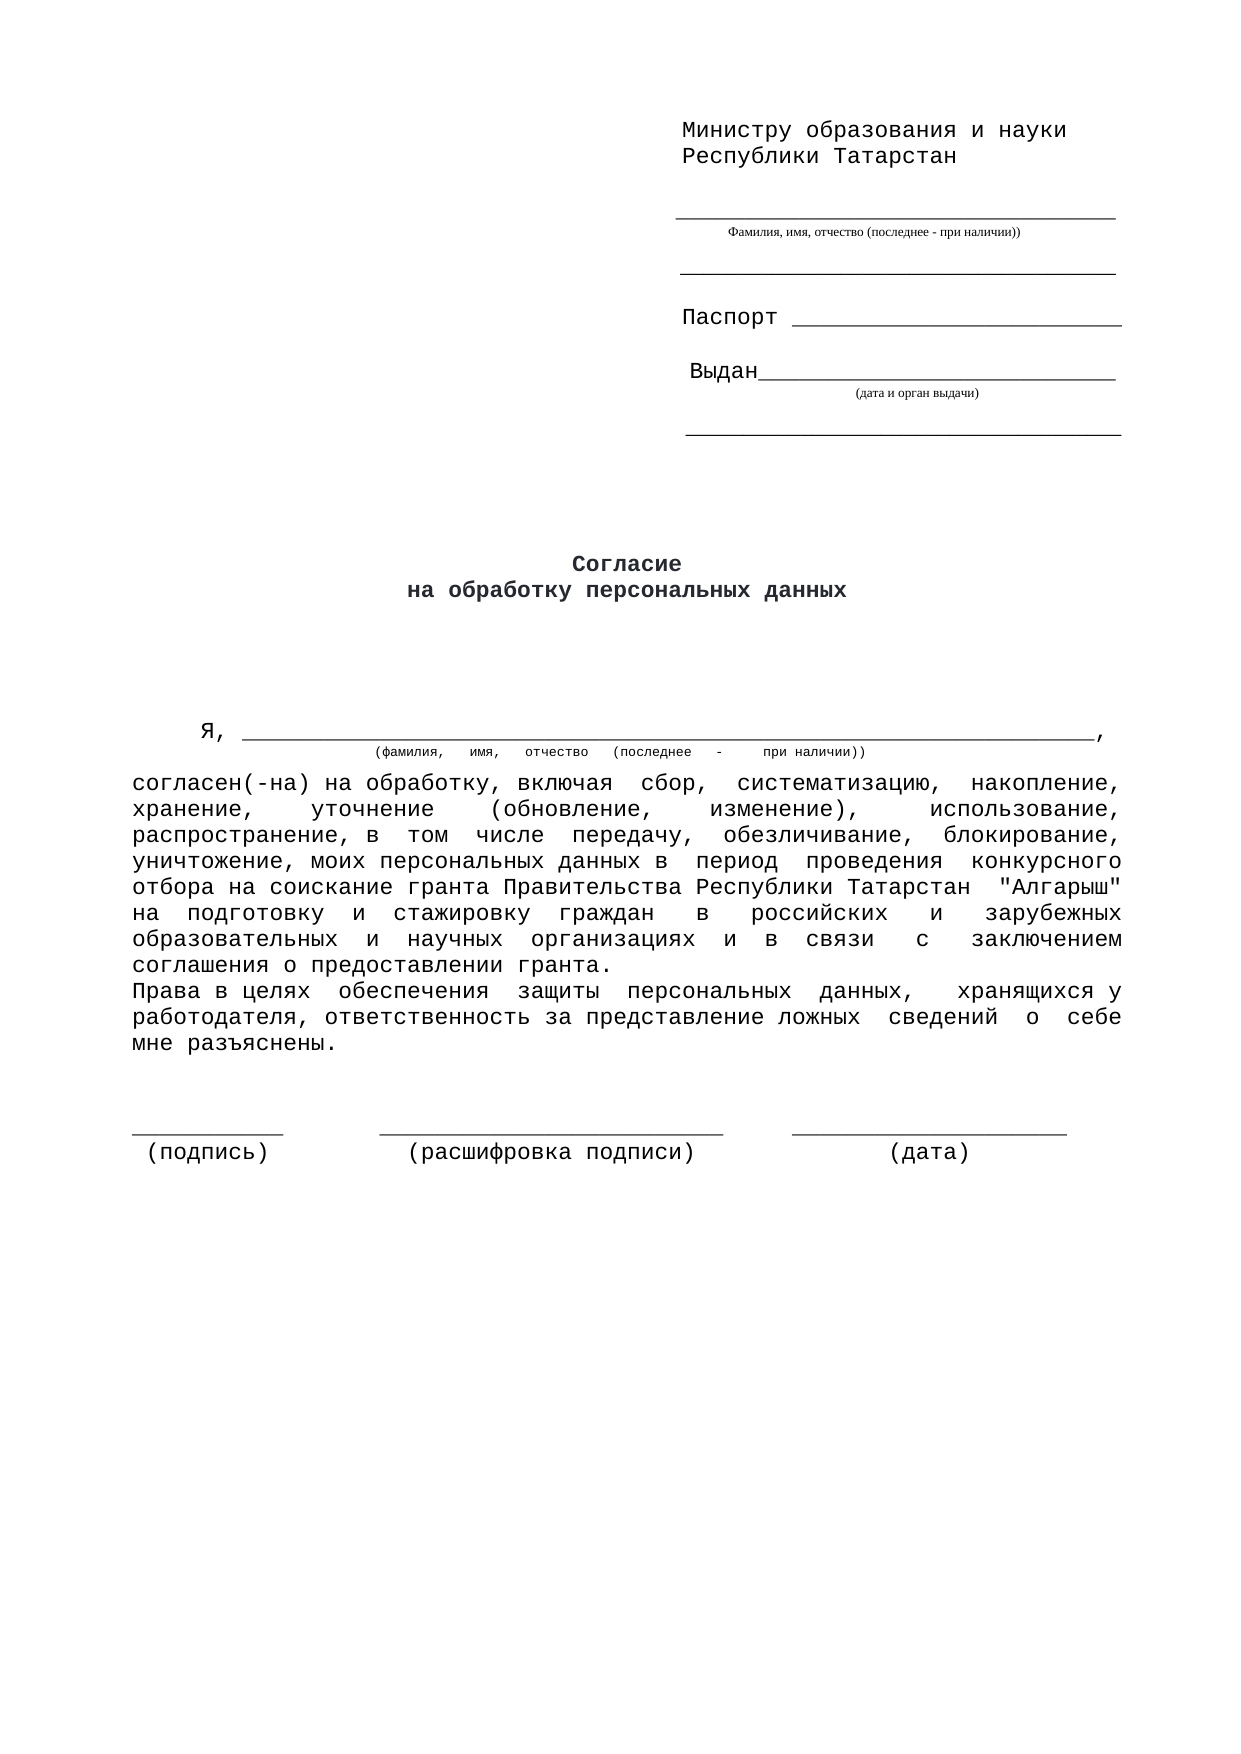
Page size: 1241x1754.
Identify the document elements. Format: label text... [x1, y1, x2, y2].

text Выдан__________________________ [634, 359, 1122, 386]
text Паспорт ________________________ [118, 305, 1122, 331]
text Права в целях обеспечения защиты персональных данных, хранящихся у [118, 979, 1122, 1005]
text Я, ______________________________________________________________, [118, 720, 1122, 746]
text на обработку персональных данных [118, 579, 1122, 605]
text согласен(-на) на обработку, включая сбор, систематизацию, накопление, [118, 772, 1122, 797]
text на подготовку и стажировку граждан в российских и зарубежных [118, 901, 1122, 927]
text Согласие [118, 553, 1122, 579]
text Министру образования и науки [118, 118, 1122, 144]
text ______________________________________ [633, 412, 1122, 438]
text (дата и орган выдачи) [781, 386, 1122, 412]
text ______________________________________ [633, 251, 1122, 277]
text Республики Татарстан [118, 144, 1122, 170]
text ________________________________ [561, 198, 1122, 224]
text уничтожение, моих персональных данных в период проведения конкурсного [118, 849, 1122, 875]
text хранение, уточнение (обновление, изменение), использование, [118, 797, 1122, 823]
text мне разъяснены. [118, 1031, 1122, 1057]
text (подпись) (расшифровка подписи) (дата) [118, 1140, 1122, 1166]
text образовательных и научных организациях и в связи с заключением [118, 927, 1122, 953]
text соглашения о предоставлении гранта. [118, 953, 1122, 979]
text ___________ _________________________ ____________________ [118, 1114, 1122, 1140]
text (фамилия, имя, отчество (последнее - при наличии)) [118, 746, 1122, 772]
text Фамилия, имя, отчество (последнее - при наличии)) [633, 224, 1122, 251]
text распространение, в том числе передачу, обезличивание, блокирование, [118, 823, 1122, 849]
text отбора на соискание гранта Правительства Республики Татарстан "Алгарыш" [118, 875, 1122, 901]
text работодателя, ответственность за представление ложных сведений о себе [118, 1005, 1122, 1031]
